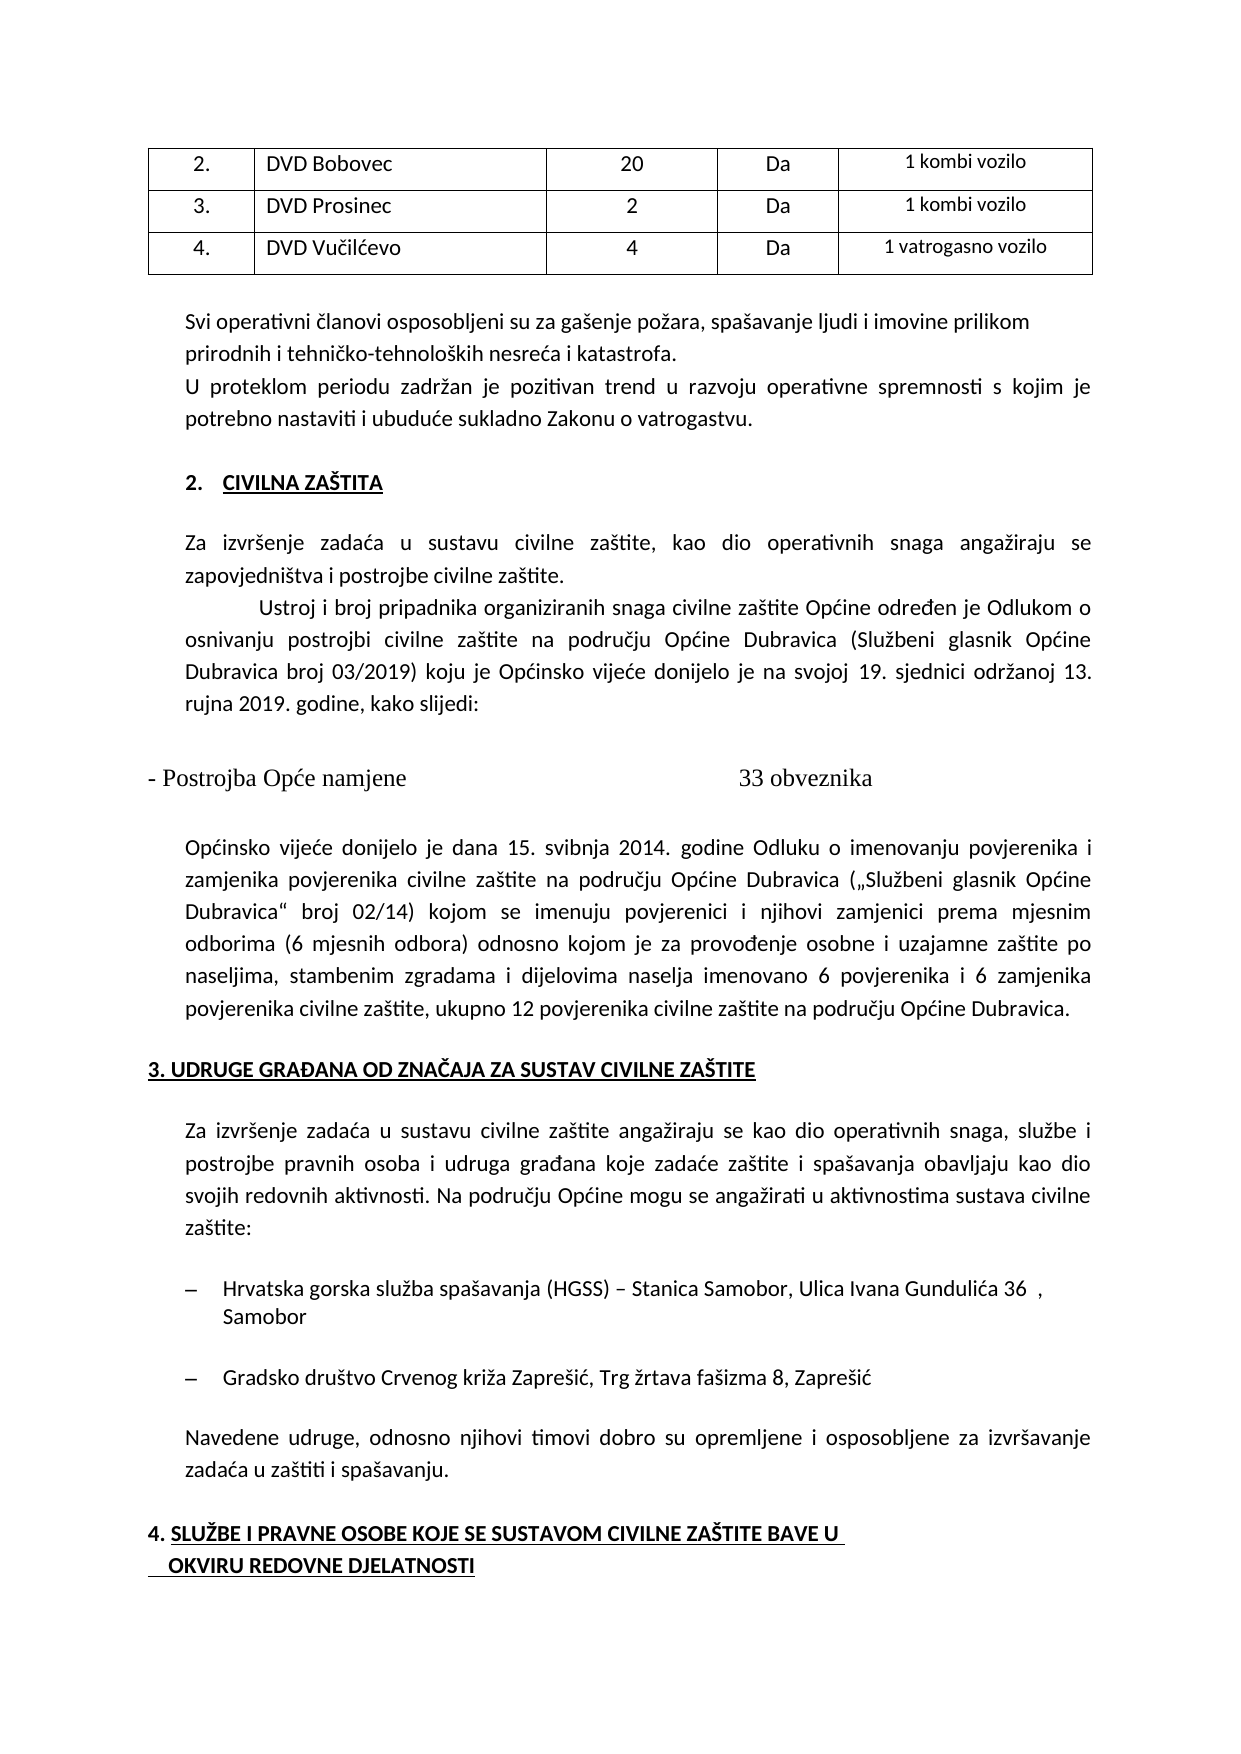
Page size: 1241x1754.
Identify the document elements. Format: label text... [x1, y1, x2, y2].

text Za izvršenje zadaća u sustavu civilne zaštite angažiraju se kao dio operativnih snaga, službe i postrojbe pravnih osoba i udruga građana koje zadaće zaštite i spašavanja obavljaju kao dio svojih redovnih aktivnosti. Na području Općine mogu se angažirati u aktivnostima sustava civilne zaštite: [148, 1117, 1093, 1241]
table_cell Da [718, 233, 838, 274]
table_cell 2 [547, 191, 717, 232]
list Hrvatska gorska služba spašavanja (HGSS) – Stanica Samobor, Ulica Ivana Gundulića 36 , Samobor [185, 1274, 1093, 1331]
list Gradsko društvo Crvenog križa Zaprešić, Trg žrtava fašizma 8, Zaprešić [185, 1363, 1093, 1391]
text 3. UDRUGE GRAĐANA OD ZNAČAJA ZA SUSTAV CIVILNE ZAŠTITE [148, 1055, 1093, 1083]
table_cell 1 kombi vozilo [839, 149, 1092, 190]
text 4. SLUŽBE I PRAVNE OSOBE KOJE CIVILNE ZAŠTITE BAVE U [148, 1519, 1093, 1547]
table_cell DVD Vučilćevo [255, 233, 546, 274]
table_cell DVD Prosinec [255, 191, 546, 232]
table_cell DVD Bobovec [255, 149, 546, 190]
text Navedene udruge, odnosno njihovi timovi dobro su opremljene i osposobljene za izvršavanje zadaća u zaštiti i spašavanju. [148, 1423, 1093, 1483]
table_cell 1 kombi vozilo [839, 191, 1092, 232]
table_cell 4. [149, 233, 254, 274]
table_cell 2. [149, 149, 254, 190]
text - Postrojba Opće namjene 33 obveznika [148, 763, 1093, 792]
list CIVILNA ZAŠTITA [185, 468, 1093, 496]
table_cell Da [718, 191, 838, 232]
text Ustroj i broj pripadnika organiziranih snaga civilne zaštite Općine određen je Odlukom o osnivanju postrojbi civilne zaštite na području Općine Dubravica (Službeni glasnik Općine Dubravica broj 03/2019) koju je Općinsko vijeće donijelo je na svojoj 19. sjednici održanoj 13. rujna 2019. godine, kako slijedi: [185, 593, 1093, 717]
table_cell 3. [149, 191, 254, 232]
text OKVIRU REDOVNE DJELATNOSTI [148, 1552, 1093, 1580]
text U proteklom periodu zadržan je pozitivan trend u razvoju operativne spremnosti s kojim je potrebno nastaviti i ubuduće sukladno Zakonu o vatrogastvu. [148, 372, 1093, 432]
text Za izvršenje zadaća u sustavu civilne zaštite, kao dio operativnih snaga angažiraju se zapovjedništva i postrojbe civilne zaštite. [148, 528, 1093, 589]
text Općinsko vijeće donijelo je dana 15. svibnja 2014. godine Odluku o imenovanju povjerenika i zamjenika povjerenika civilne zaštite na području Općine Dubravica („Službeni glasnik Općine Dubravica“ broj 02/14) kojom se imenuju povjerenici i njihovi zamjenici prema mjesnim odborima (6 mjesnih odbora) odnosno kojom je za provođenje osobne i uzajamne zaštite po naseljima, stambenim zgradama i dijelovima naselja imenovano 6 povjerenika i 6 zamjenika povjerenika civilne zaštite, ukupno 12 povjerenika civilne zaštite na području Općine Dubravica. [148, 833, 1093, 1022]
table_cell 4 [547, 233, 717, 274]
text Svi operativni članovi osposobljeni su za gašenje požara, spašavanje ljudi i imovine prilikom prirodnih i tehničko-tehnoloških nesreća i katastrofa. [148, 307, 1093, 368]
table_cell Da [718, 149, 838, 190]
table_cell 1 vatrogasno vozilo [839, 233, 1092, 274]
table_cell 20 [547, 149, 717, 190]
